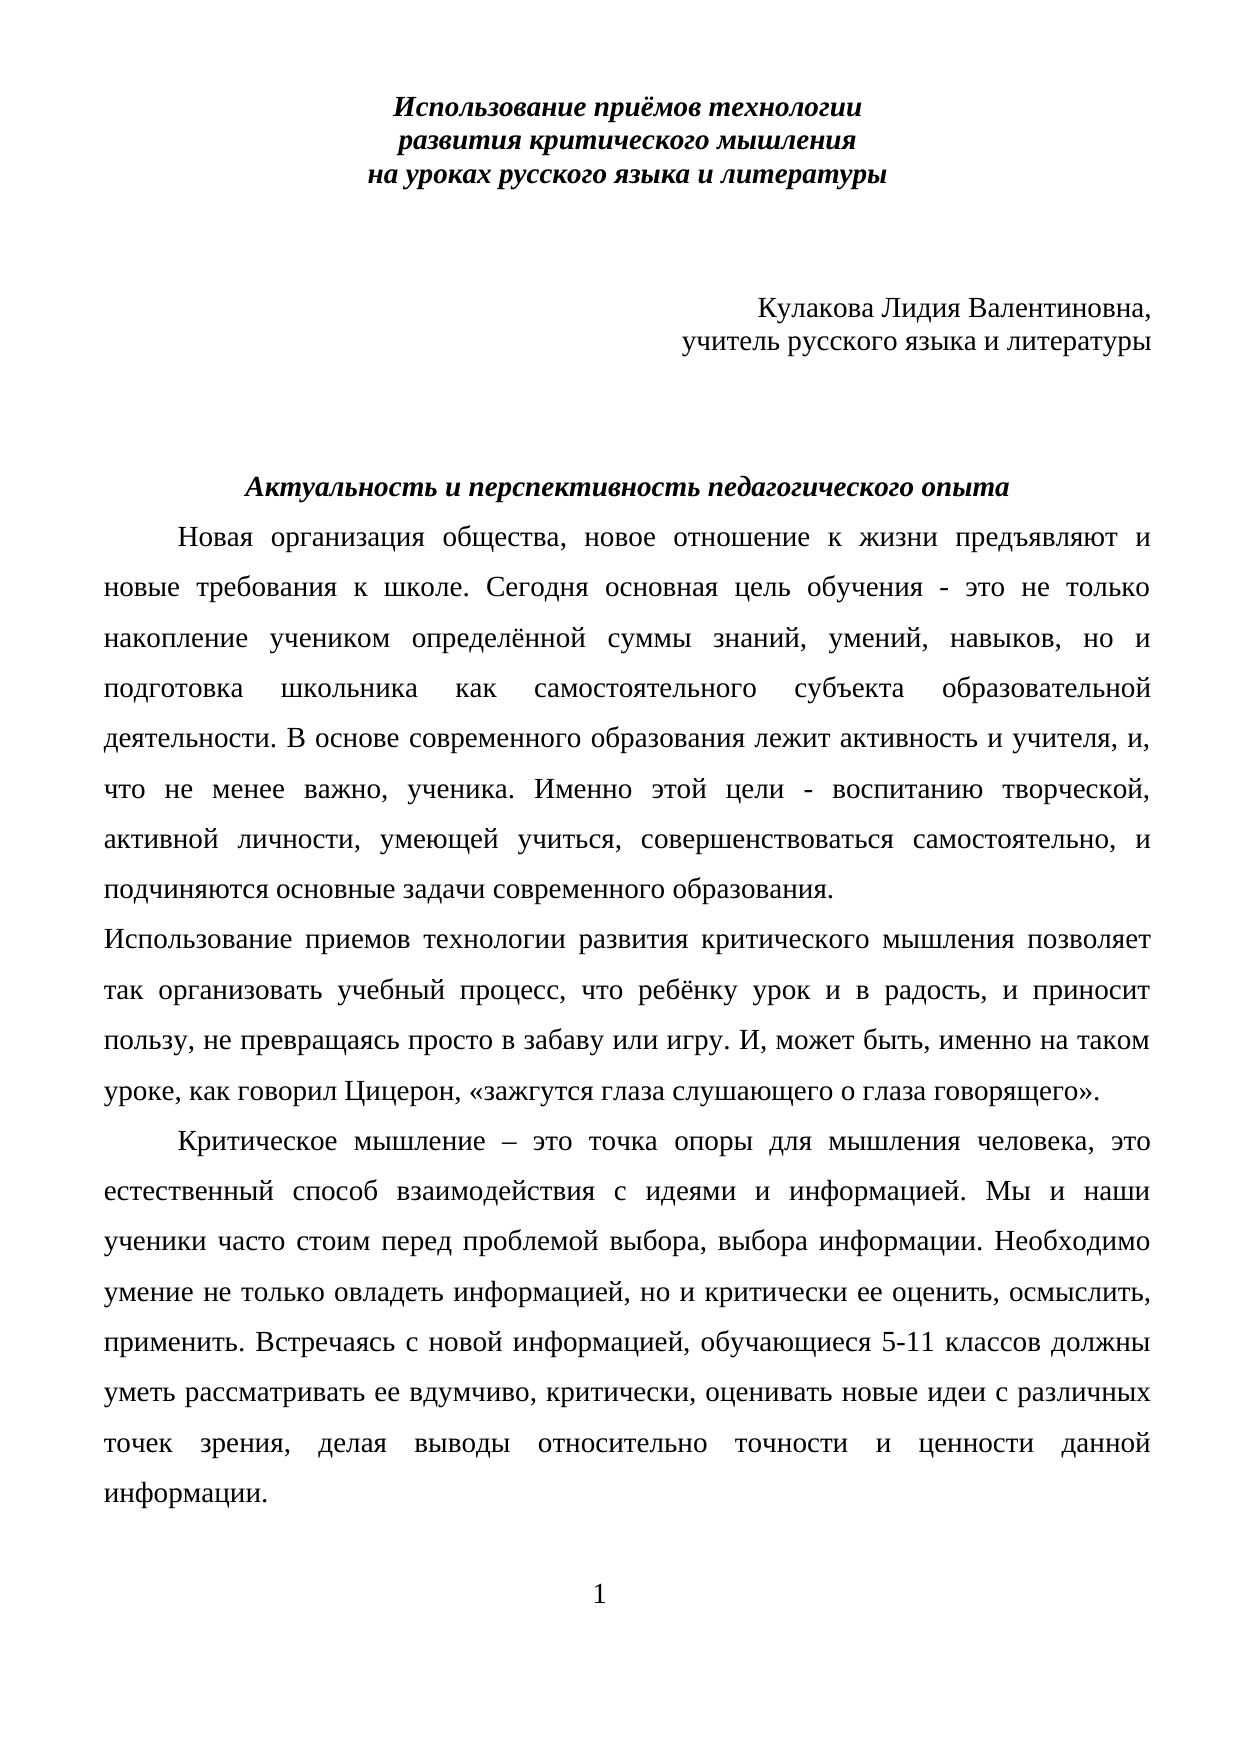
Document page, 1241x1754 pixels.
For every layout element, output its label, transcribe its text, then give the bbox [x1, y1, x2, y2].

text Новая организация общества, новое отношение к жизни предъявляют и новые требования к школе. Сегодня основная цель обучения - это не только накопление учеником определённой суммы знаний, умений, навыков, но и подготовка школьника как самостоятельного субъекта образовательной деятельности. В основе современного образования лежит активность и учителя, и, что не менее важно, ученика. Именно этой цели - воспитанию творческой, активной личности, умеющей учиться, совершенствоваться самостоятельно, и подчиняются основные задачи современного образования. [103, 519, 1152, 905]
text 1 [103, 1576, 1152, 1609]
text Критическое мышление – это точка опоры для мышления человека, это естественный способ взаимодействия с идеями и информацией. Мы и наши ученики часто стоим перед проблемой выбора, выбора информации. Необходимо умение не только овладеть информацией, но и критически ее оценить, осмыслить, применить. Встречаясь с новой информацией, обучающиеся 5-11 классов должны уметь рассматривать ее вдумчиво, критически, оценивать новые идеи с различных точек зрения, делая выводы относительно точности и ценности данной информации. [103, 1123, 1152, 1509]
text Использование приемов технологии развития критического мышления позволяет так организовать учебный процесс, что ребёнку урок и в радость, и приносит пользу, не превращаясь просто в забаву или игру. И, может быть, именно на таком уроке, как говорил Цицерон, «зажгутся глаза слушающего о глаза говорящего». [103, 922, 1152, 1106]
text учитель русского языка и литературы [103, 323, 1152, 357]
text на уроках русского языка и литературы [103, 156, 1152, 189]
text Актуальность и перспективность педагогического опыта [103, 469, 1152, 502]
text Использование приёмов технологии [103, 89, 1152, 122]
text развития критического мышления [103, 122, 1152, 156]
text Кулакова Лидия Валентиновна, [103, 290, 1152, 323]
